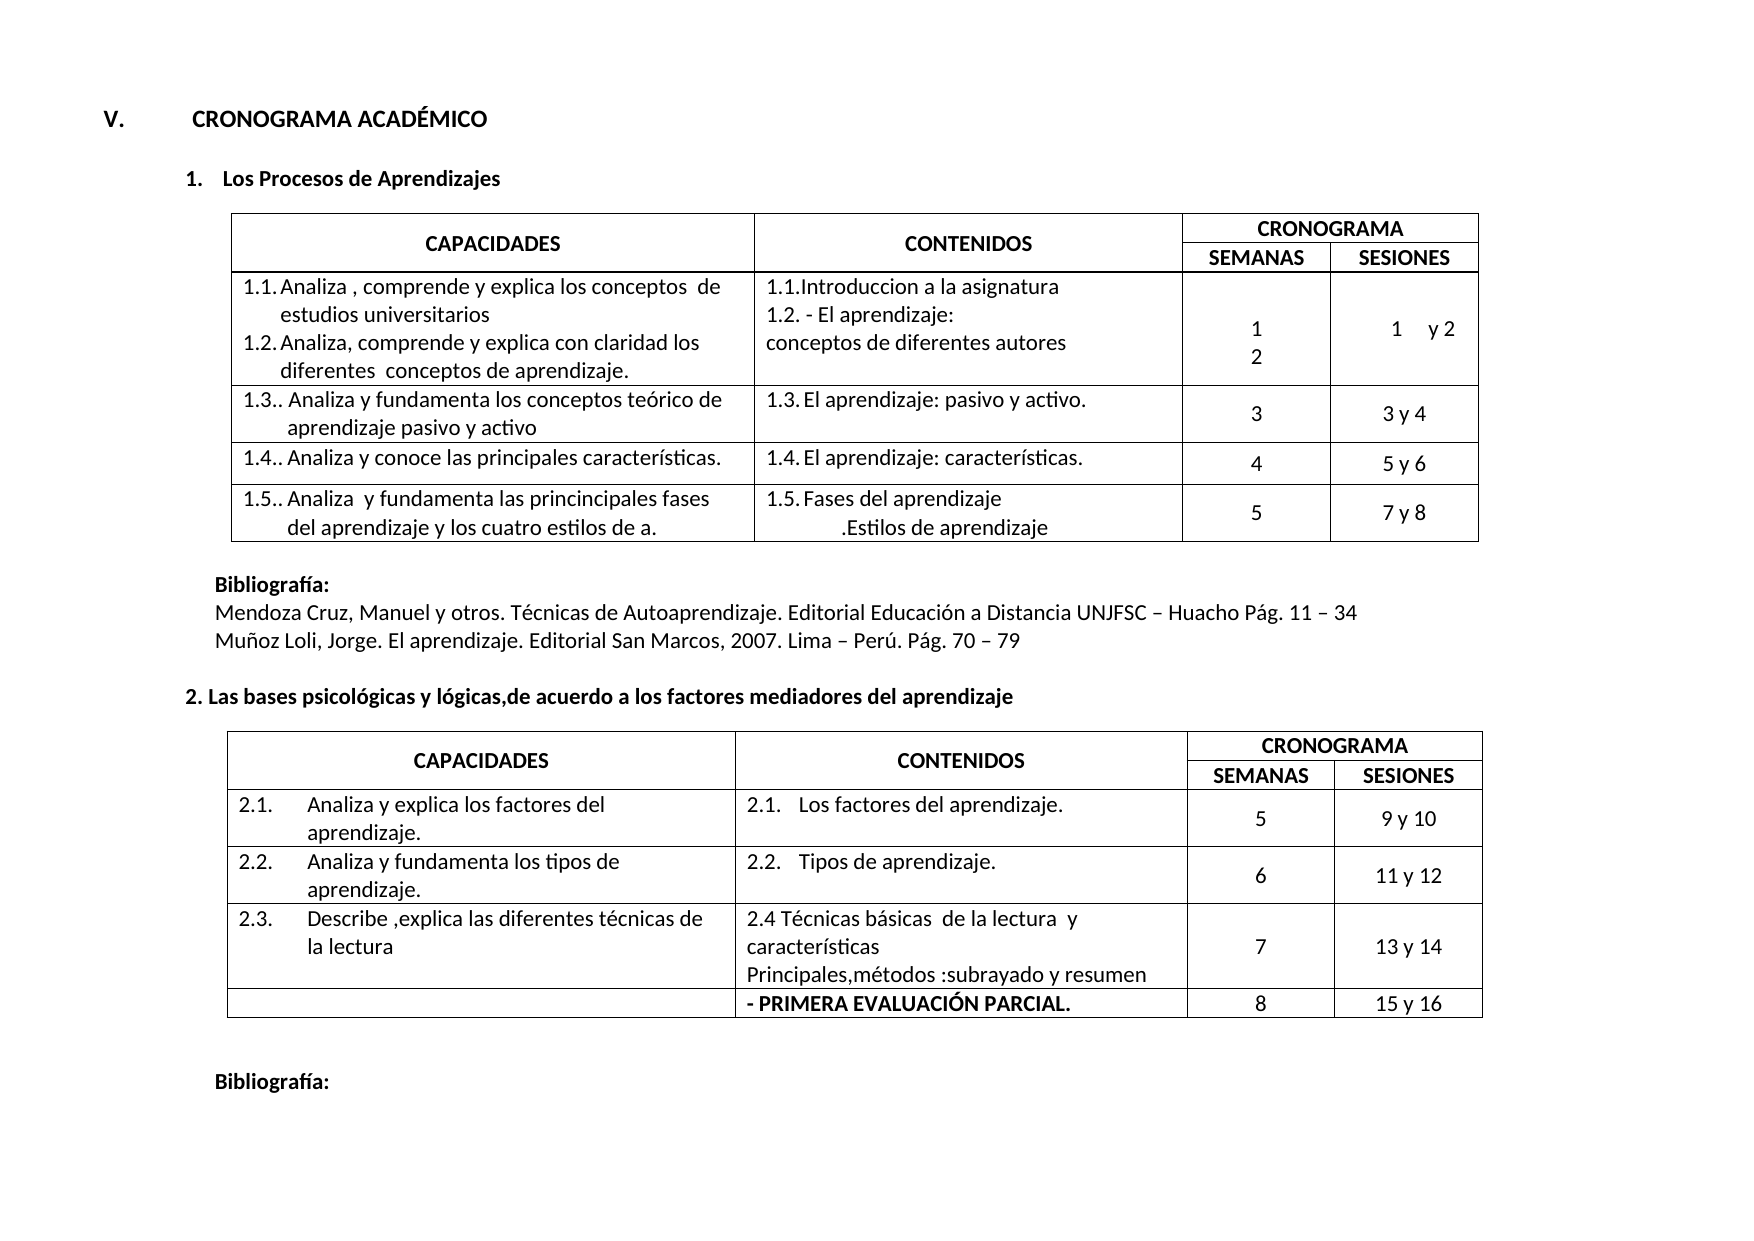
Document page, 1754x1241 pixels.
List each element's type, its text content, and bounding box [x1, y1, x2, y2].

list Los Procesos de Aprendizajes [185, 164, 1606, 192]
table_cell El aprendizaje: pasivo y activo. [755, 386, 1182, 442]
text 2. Las bases psicológicas y lógicas,de acuerdo a los factores mediadores del aprendizaje [185, 682, 1606, 710]
table_cell Analiza y fundamenta los tipos de aprendizaje. [228, 847, 735, 903]
table_cell El aprendizaje: características. [755, 443, 1182, 483]
text V. CRONOGRAMA ACADÉMICO [103, 103, 1606, 134]
table_cell SESIONES [1335, 761, 1482, 789]
table_cell y 2 [1331, 273, 1478, 384]
table_cell 8 [1188, 989, 1334, 1017]
table_cell Analiza y explica los factores del aprendizaje. [228, 790, 735, 846]
table_cell - PRIMERA EVALUACIÓN PARCIAL. [736, 989, 1187, 1017]
table_cell SEMANAS [1188, 761, 1334, 789]
table_cell SEMANAS [1183, 243, 1330, 271]
table_cell 3 [1183, 386, 1330, 442]
table_header CRONOGRAMA [1188, 732, 1482, 760]
table_header CAPACIDADES [228, 732, 735, 789]
table_cell 4 [1183, 443, 1330, 483]
table_cell 1.4.. Analiza y conoce las principales características. [232, 443, 754, 483]
table_cell Analiza , comprende y explica los conceptos de estudios universitarios Analiza, comprende y explica con claridad los diferentes conceptos de aprendizaje. [232, 273, 754, 384]
table_cell 5 [1183, 485, 1330, 541]
table_cell 2.2. Tipos de aprendizaje. [736, 847, 1187, 903]
table_cell SESIONES [1331, 243, 1478, 271]
text Muñoz Loli, Jorge. El aprendizaje. Editorial San Marcos, 2007. Lima – Perú. Pág. 70 – 79 [214, 626, 1606, 654]
table_header CONTENIDOS [755, 214, 1182, 271]
table_cell 1.5.. Analiza y fundamenta las princincipales fases del aprendizaje y los cuatro estilos de a. [232, 485, 754, 541]
table_cell 1 2 [1183, 273, 1330, 384]
table_cell 7 y 8 [1331, 485, 1478, 541]
table_cell 3 y 4 [1331, 386, 1478, 442]
text Mendoza Cruz, Manuel y otros. Técnicas de Autoaprendizaje. Editorial Educación a Distancia UNJFSC – Huacho Pág. 11 – 34 [214, 598, 1606, 626]
text Bibliografía: [214, 1067, 1606, 1095]
text Bibliografía: [214, 570, 1606, 598]
table_cell 13 y 14 [1335, 904, 1482, 988]
table_cell Describe ,explica las diferentes técnicas de la lectura [228, 904, 735, 988]
table_header CAPACIDADES [232, 214, 754, 271]
table_cell 2.4 Técnicas básicas de la lectura y características Principales,métodos :subrayado y resumen [736, 904, 1187, 988]
table_cell 5 y 6 [1331, 443, 1478, 483]
table_cell 11 y 12 [1335, 847, 1482, 903]
table_cell 7 [1188, 904, 1334, 988]
table_cell 1.3.. Analiza y fundamenta los conceptos teórico de aprendizaje pasivo y activo [232, 386, 754, 442]
table_cell 9 y 10 [1335, 790, 1482, 846]
table_cell 1.1.Introduccion a la asignatura 1.2. - El aprendizaje: conceptos de diferentes autores [755, 273, 1182, 384]
table_cell 5 [1188, 790, 1334, 846]
table_cell Fases del aprendizaje .Estilos de aprendizaje [755, 485, 1182, 541]
table_cell 6 [1188, 847, 1334, 903]
table_header CONTENIDOS [736, 732, 1187, 789]
table_cell 2.1. Los factores del aprendizaje. [736, 790, 1187, 846]
table_cell [228, 989, 735, 1017]
table_header CRONOGRAMA [1183, 214, 1478, 242]
table_cell 15 y 16 [1335, 989, 1482, 1017]
